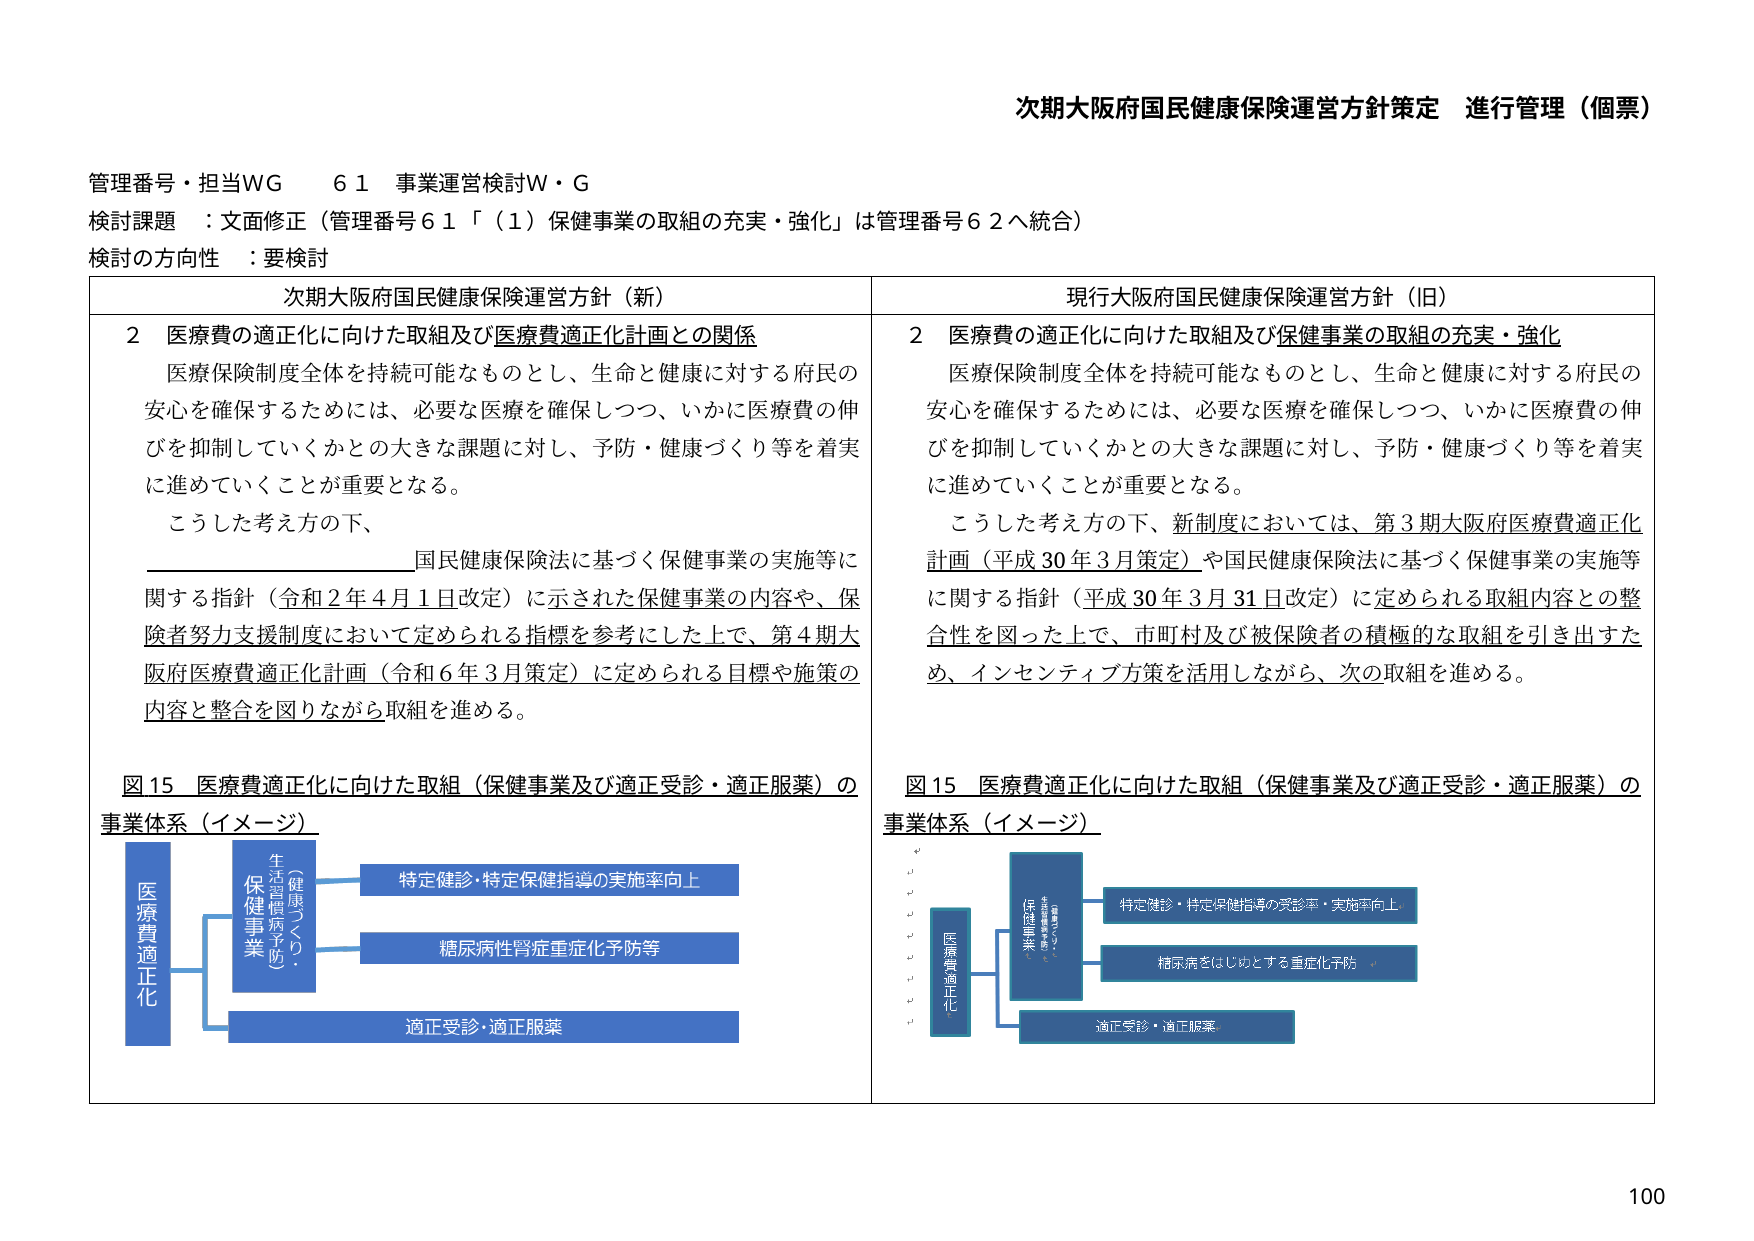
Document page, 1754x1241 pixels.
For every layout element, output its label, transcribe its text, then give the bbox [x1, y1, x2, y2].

picture [122, 840, 739, 1049]
table_header 現行大阪府国民健康保険運営方針（旧） [872, 277, 1654, 314]
text 管理番号・担当ＷＧ ６１ 事業運営検討Ｗ・Ｇ [89, 163, 1665, 201]
picture [904, 840, 1432, 1056]
text 検討の方向性 ：要検討 [89, 238, 1665, 276]
table_header 次期大阪府国民健康保険運営方針（新） [90, 277, 871, 314]
text 検討課題 ：文面修正（管理番号６１「（１）保健事業の取組の充実・強化」は管理番号６２へ統合） [89, 201, 1665, 238]
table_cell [872, 315, 1654, 1103]
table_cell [90, 315, 871, 1103]
